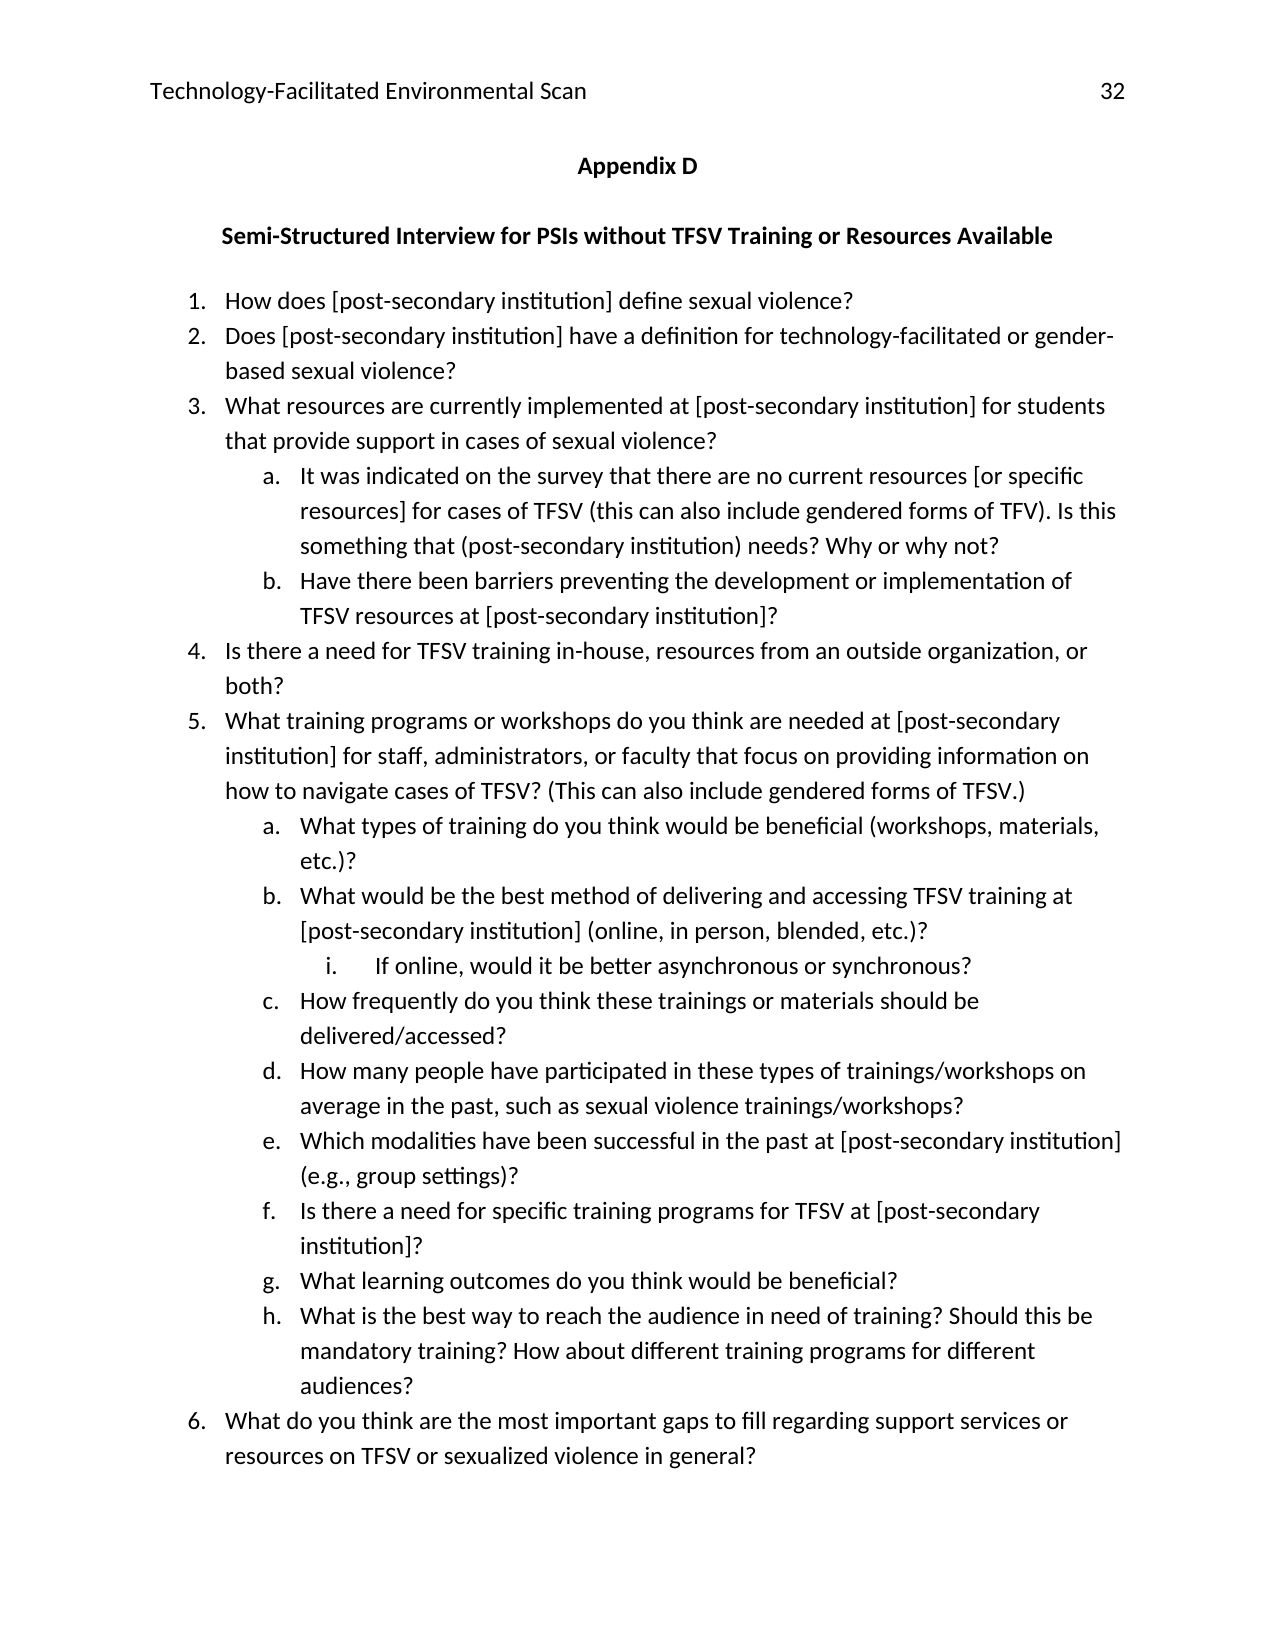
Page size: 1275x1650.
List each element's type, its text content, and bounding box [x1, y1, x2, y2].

list Is there a need for TFSV training in-house, resources from an outside organization, or both? [187, 635, 1125, 701]
list Does [post-secondary institution] have a definition for technology-facilitated or gender-based sexual violence? [187, 320, 1125, 386]
list How does [post-secondary institution] define sexual violence? [187, 285, 1125, 316]
list What would be the best method of delivering and accessing TFSV training at [post-secondary institution] (online, in person, blended, etc.)? [262, 880, 1125, 946]
list If online, would it be better asynchronous or synchronous? [337, 950, 1125, 981]
list It was indicated on the survey that there are no current resources [or specific resources] for cases of TFSV (this can also include gendered forms of TFV). Is this something that (post-secondary institution) needs? Why or why not? [262, 460, 1125, 561]
list What resources are currently implemented at [post-secondary institution] for students that provide support in cases of sexual violence? [187, 390, 1125, 456]
list Which modalities have been successful in the past at [post-secondary institution] (e.g., group settings)? [262, 1125, 1125, 1191]
list What types of training do you think would be beneficial (workshops, materials, etc.)? [262, 810, 1125, 876]
list What is the best way to reach the audience in need of training? Should this be mandatory training? How about different training programs for different audiences? [262, 1300, 1125, 1401]
text Semi-Structured Interview for PSIs without TFSV Training or Resources Available [150, 220, 1125, 251]
list How frequently do you think these trainings or materials should be delivered/accessed? [262, 985, 1125, 1051]
list Have there been barriers preventing the development or implementation of TFSV resources at [post-secondary institution]? [262, 565, 1125, 631]
text Appendix D [150, 150, 1125, 181]
list How many people have participated in these types of trainings/workshops on average in the past, such as sexual violence trainings/workshops? [262, 1055, 1125, 1121]
list What do you think are the most important gaps to fill regarding support services or resources on TFSV or sexualized violence in general? [187, 1405, 1125, 1471]
list What learning outcomes do you think would be beneficial? [262, 1265, 1125, 1296]
list What training programs or workshops do you think are needed at [post-secondary institution] for staff, administrators, or faculty that focus on providing information on how to navigate cases of TFSV? (This can also include gendered forms of TFSV.) [187, 705, 1125, 806]
list Is there a need for specific training programs for TFSV at [post-secondary institution]? [262, 1195, 1125, 1261]
